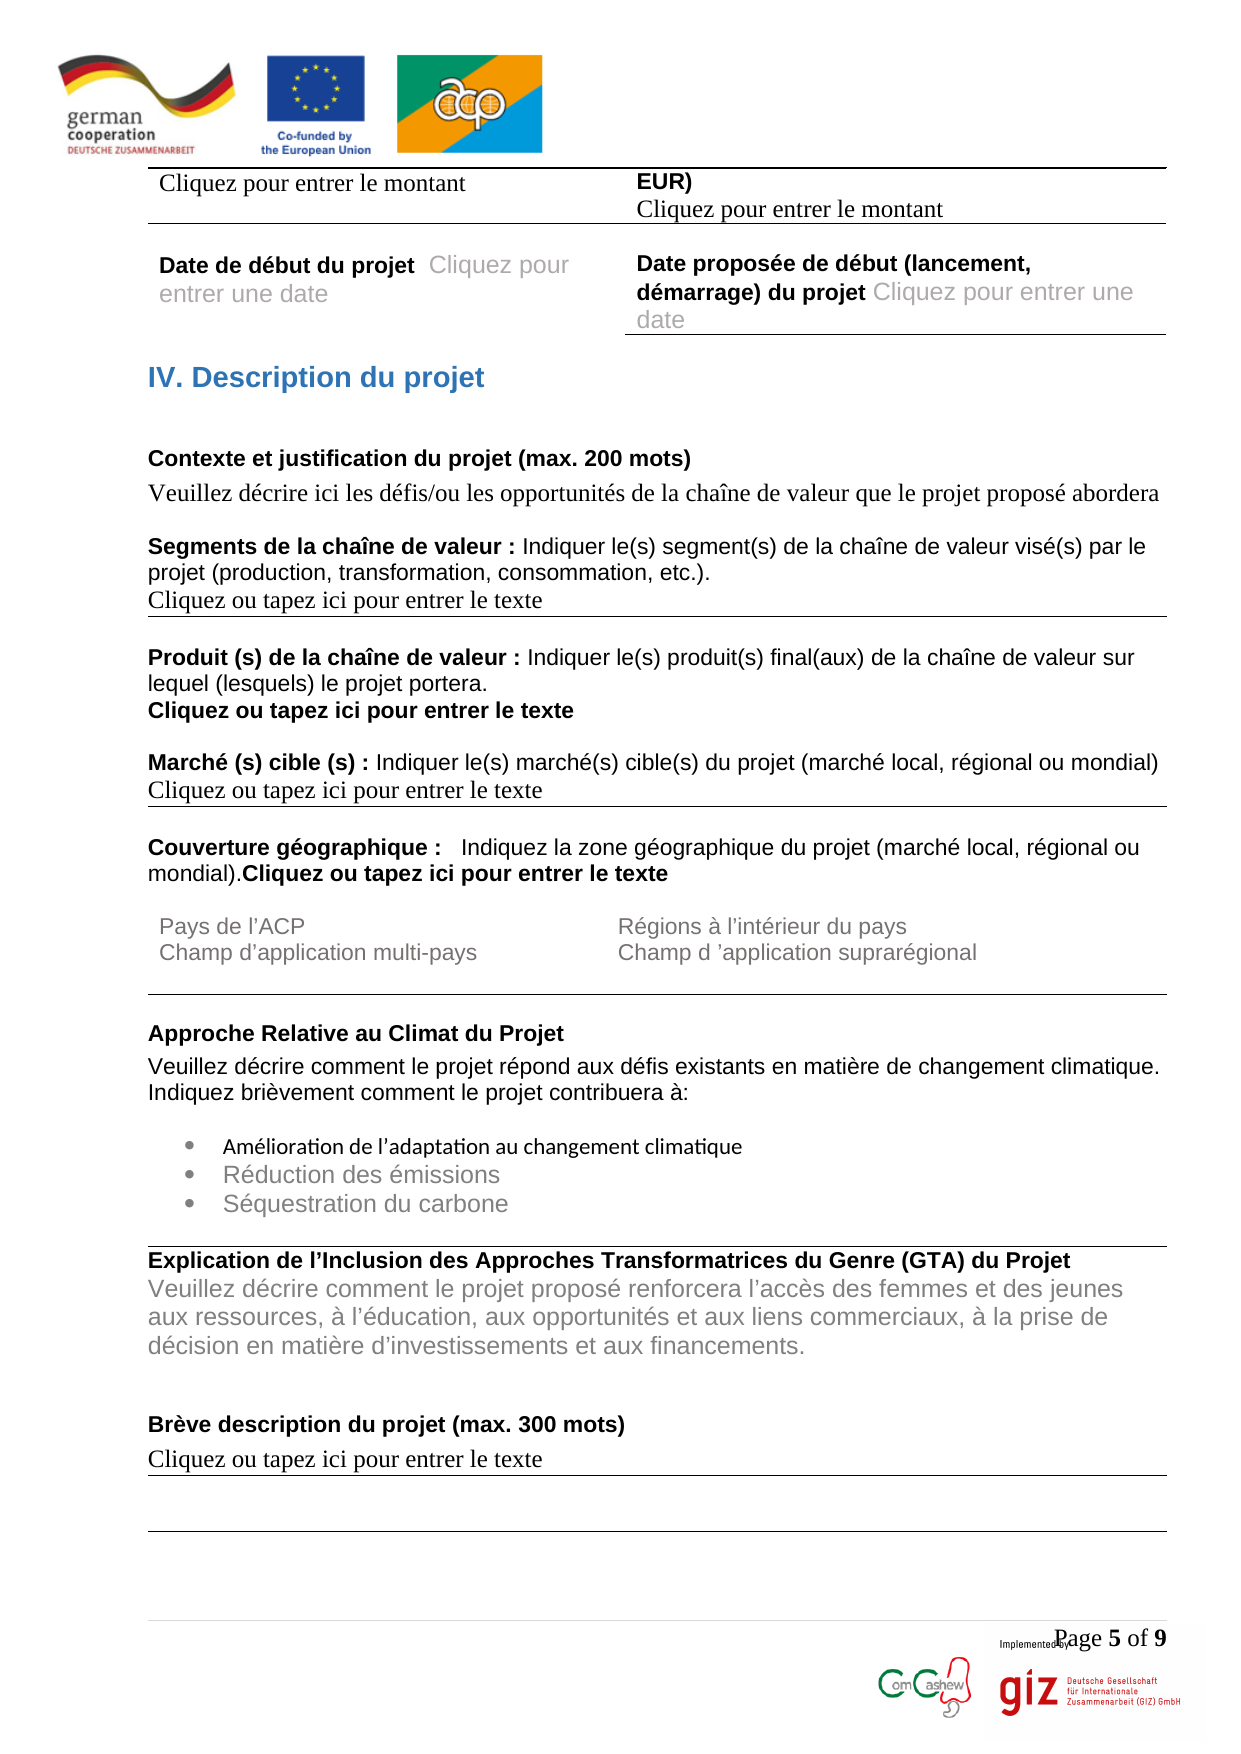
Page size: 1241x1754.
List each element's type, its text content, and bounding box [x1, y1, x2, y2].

table_cell [148, 939, 606, 966]
table_header Total du budget estimatif (en EUR) [148, 169, 625, 223]
picture [875, 1623, 1207, 1742]
text Explication de l’Inclusion des Approches Transformatrices du Genre (GTA) du Projet [148, 1247, 1167, 1274]
text Segments de la chaîne de valeur : Indiquer le(s) segment(s) de la chaîne de valeur visé(s) par le projet (production, transformation, consommation, etc.). [148, 533, 1167, 586]
text Couverture géographique : Indiquez la zone géographique du projet (marché local, régional ou mondial). [148, 834, 1167, 887]
subtitle Brève description du projet (max. 300 mots) [148, 1411, 1167, 1438]
table_header [148, 913, 606, 939]
table_header [606, 913, 1038, 939]
table_header Date proposée de début (lancement, démarrage) du projet [625, 250, 1166, 334]
text Produit (s) de la chaîne de valeur : Indiquer le(s) produit(s) final(aux) de la chaîne de valeur sur lequel (lesquels) le projet portera. [148, 644, 1167, 697]
picture [48, 40, 569, 168]
table_cell [606, 939, 1038, 966]
table_header Contribution demandée à la GIZ max. 40% (en EUR) [625, 169, 1166, 223]
text Veuillez décrire comment le projet répond aux défis existants en matière de changement climatique. Indiquez brièvement comment le projet contribuera à: [148, 1053, 1167, 1105]
subtitle Contexte et justification du projet (max. 200 mots) [148, 445, 1167, 472]
subtitle Approche Relative au Climat du Projet [148, 1020, 1167, 1046]
subtitle IV. Description du projet [148, 360, 1167, 394]
table_header Date de début du projet [148, 250, 625, 334]
text Marché (s) cible (s) : Indiquer le(s) marché(s) cible(s) du projet (marché local, régional ou mondial) [148, 749, 1167, 776]
